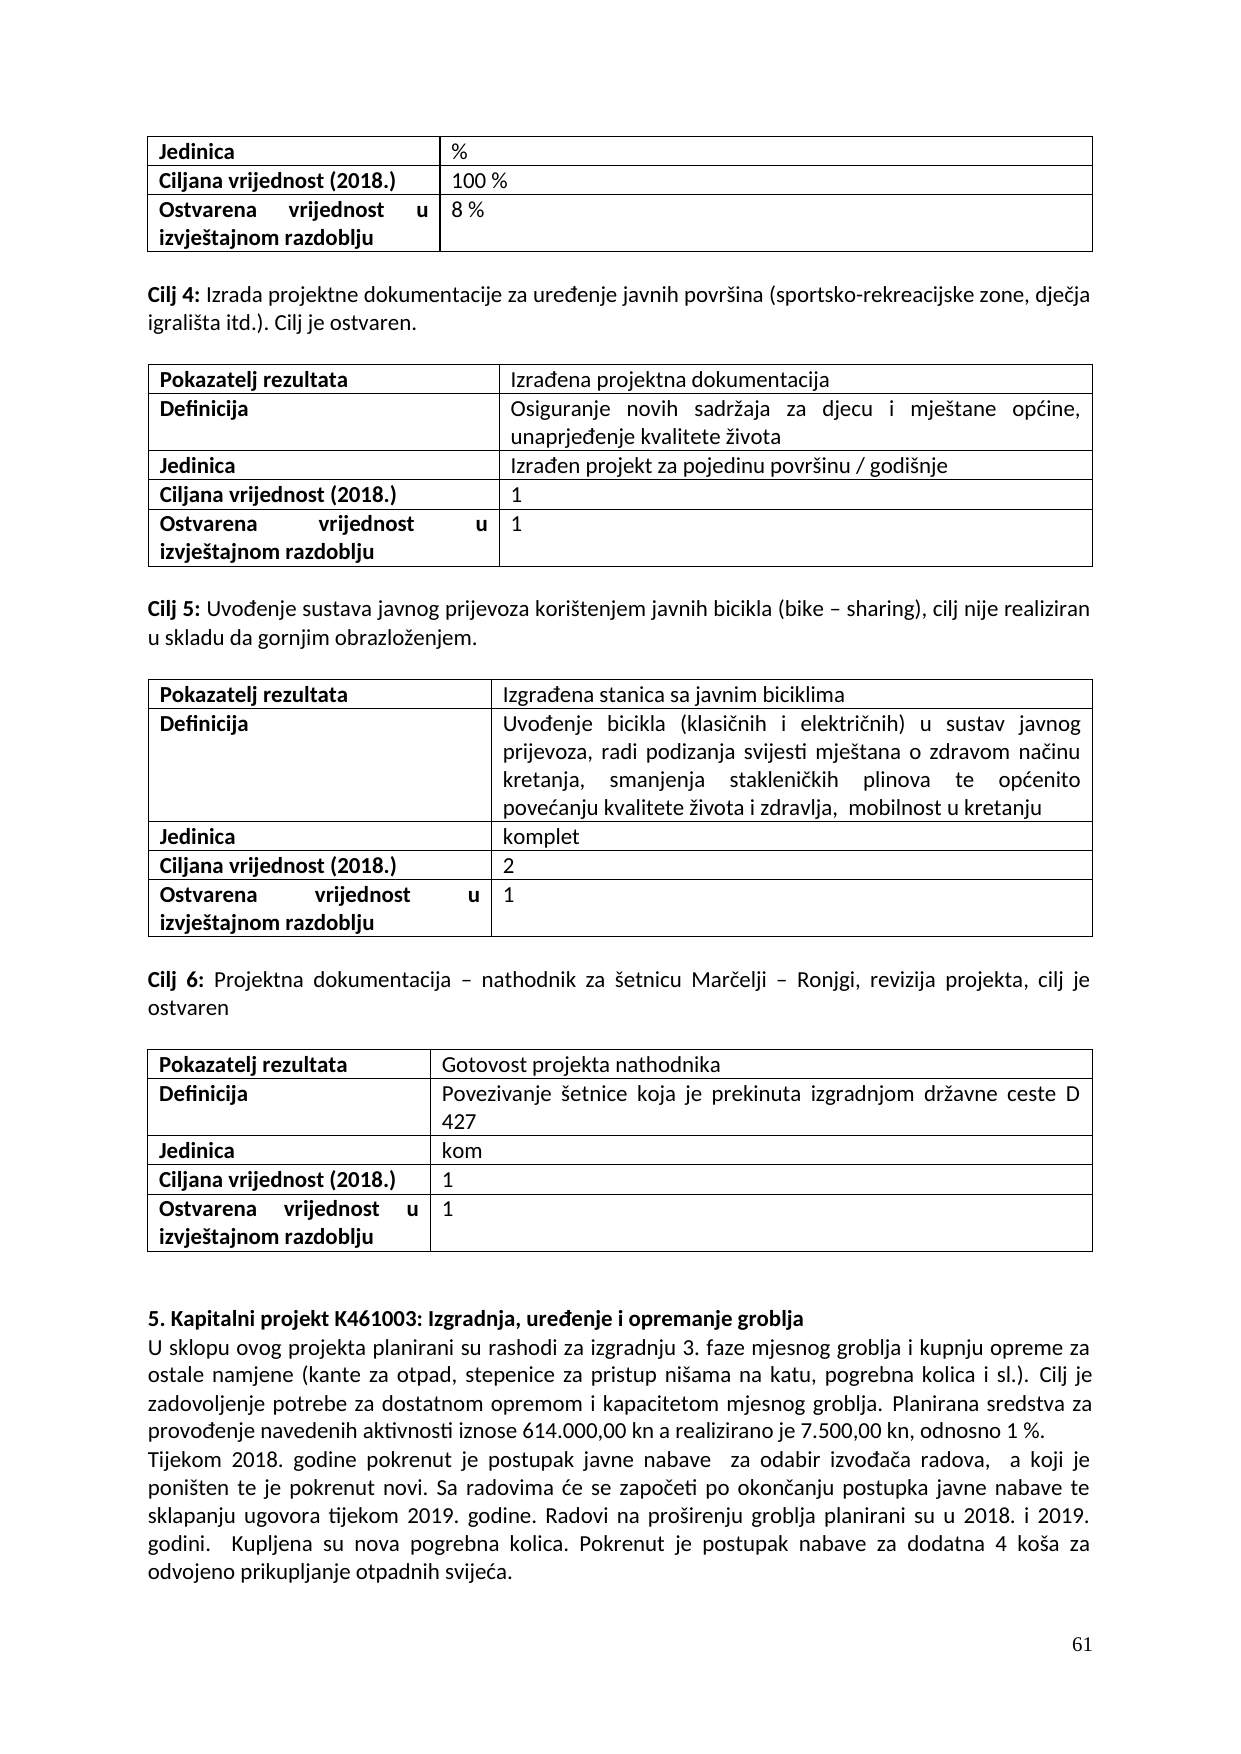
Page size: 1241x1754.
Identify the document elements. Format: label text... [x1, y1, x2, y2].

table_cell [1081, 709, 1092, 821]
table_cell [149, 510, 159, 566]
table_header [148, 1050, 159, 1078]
text Tijekom 2018. godine pokrenut je postupak javne nabave za odabir izvođača radova, a koji je poništen te je pokrenut novi. Sa radovima će se započeti po okončanju postupka javne nabave te sklapanju ugovora tijekom 2019. godine. Radovi na proširenju groblja planirani su u 2018. i 2019. godini. Kupljena su nova pogrebna kolica. Pokrenut je postupak nabave za dodatna 4 koša za odvojeno prikupljanje otpadnih svijeća. [148, 1445, 1092, 1585]
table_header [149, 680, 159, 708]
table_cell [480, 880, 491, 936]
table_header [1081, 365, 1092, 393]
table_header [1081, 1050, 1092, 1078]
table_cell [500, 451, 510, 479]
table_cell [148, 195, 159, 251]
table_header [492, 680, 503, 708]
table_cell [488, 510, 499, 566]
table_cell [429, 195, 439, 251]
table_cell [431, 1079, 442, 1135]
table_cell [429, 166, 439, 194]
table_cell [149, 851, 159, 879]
table_cell Definicija [148, 1079, 430, 1135]
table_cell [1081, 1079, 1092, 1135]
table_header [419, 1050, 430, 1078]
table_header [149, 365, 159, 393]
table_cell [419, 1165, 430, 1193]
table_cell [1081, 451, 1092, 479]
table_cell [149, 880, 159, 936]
table_cell Definicija [149, 394, 499, 450]
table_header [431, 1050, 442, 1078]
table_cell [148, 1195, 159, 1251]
table_cell Definicija [149, 709, 491, 821]
table_cell 1 [492, 880, 1092, 936]
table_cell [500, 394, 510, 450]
text Cilj 6: Projektna dokumentacija – nathodnik za šetnicu Marčelji – Ronjgi, revizija projekta, cilj je ostvaren [148, 965, 1092, 1021]
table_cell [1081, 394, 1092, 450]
table_cell 1 [500, 510, 1092, 566]
table_cell 1 [431, 1195, 1092, 1251]
text Cilj 4: Izrada projektne dokumentacije za uređenje javnih površina (sportsko-rekreacijske zone, dječja igrališta itd.). Cilj je ostvaren. [148, 280, 1092, 336]
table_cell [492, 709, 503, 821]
table_cell 8 % [441, 195, 1092, 251]
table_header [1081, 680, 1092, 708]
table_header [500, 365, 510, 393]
text U sklopu ovog projekta planirani su rashodi za izgradnju 3. faze mjesnog groblja i kupnju opreme za ostale namjene (kante za otpad, stepenice za pristup nišama na katu, pogrebna kolica i sl.). Cilj je zadovoljenje potrebe za dostatnom opremom i kapacitetom mjesnog groblja. Planirana sredstva za provođenje navedenih aktivnosti iznose 614.000,00 kn a realizirano je 7.500,00 kn, odnosno 1 %. [148, 1333, 1092, 1445]
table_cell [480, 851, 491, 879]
text Cilj 5: Uvođenje sustava javnog prijevoza korištenjem javnih bicikla (bike – sharing), cilj nije realiziran u skladu da gornjim obrazloženjem. [148, 594, 1092, 651]
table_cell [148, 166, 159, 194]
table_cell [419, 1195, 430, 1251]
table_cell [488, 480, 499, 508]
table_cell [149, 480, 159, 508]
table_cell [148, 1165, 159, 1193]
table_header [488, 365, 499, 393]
text 5. Kapitalni projekt K461003: Izgradnja, uređenje i opremanje groblja [148, 1304, 1092, 1333]
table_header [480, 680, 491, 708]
